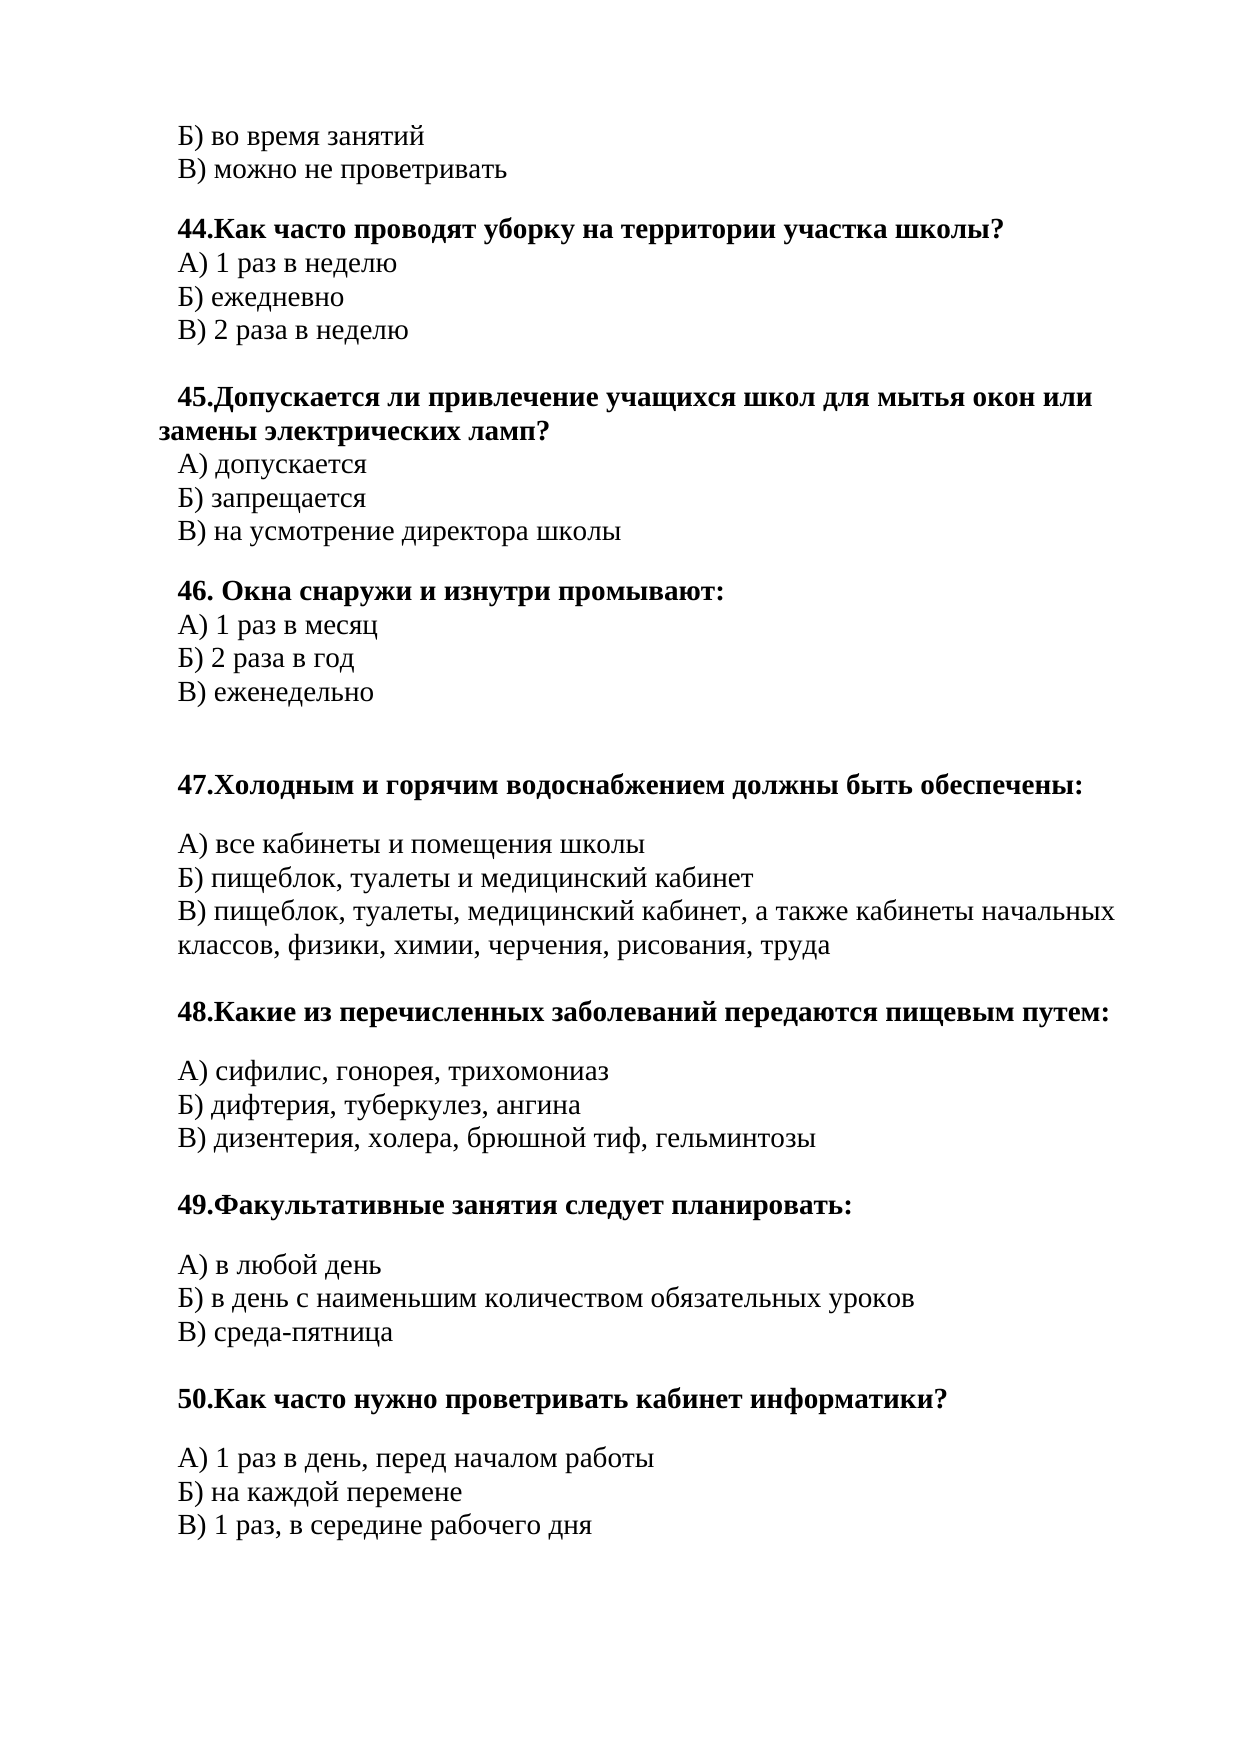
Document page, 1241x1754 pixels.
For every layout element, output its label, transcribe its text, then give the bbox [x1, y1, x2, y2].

text Б) на каждой перемене [177, 1474, 1152, 1507]
text В) 1 раз, в середине рабочего дня [177, 1507, 1152, 1541]
text Б) ежедневно [177, 279, 1152, 312]
text В) дизентерия, холера, брюшной тиф, гельминтозы [177, 1120, 1152, 1154]
text А) 1 раз в месяц [177, 607, 1152, 640]
text 50.Как часто нужно проветривать кабинет информатики? [177, 1381, 1152, 1414]
text 48.Какие из перечисленных заболеваний передаются пищевым путем: [177, 994, 1152, 1027]
text Б) 2 раза в год [177, 640, 1152, 674]
text 46. Окна снаружи и изнутри промывают: [177, 573, 1152, 607]
text Б) дифтерия, туберкулез, ангина [177, 1087, 1152, 1120]
text Б) пищеблок, туалеты и медицинский кабинет [177, 860, 1152, 893]
text В) среда-пятница [177, 1314, 1152, 1347]
text Б) во время занятий [177, 118, 1152, 152]
text В) пищеблок, туалеты, медицинский кабинет, а также кабинеты начальных классов, физики, химии, черчения, рисования, труда [177, 893, 1152, 960]
text А) 1 раз в день, перед началом работы [177, 1440, 1152, 1474]
text Б) в день с наименьшим количеством обязательных уроков [177, 1280, 1152, 1314]
text В) еженедельно [177, 674, 1152, 707]
text В) 2 раза в неделю [177, 312, 1152, 346]
text А) сифилис, гонорея, трихомониаз [177, 1053, 1152, 1087]
text 45.Допускается ли привлечение учащихся школ для мытья окон или замены электрических ламп? [158, 379, 1152, 446]
text А) все кабинеты и помещения школы [177, 826, 1152, 860]
text 47.Холодным и горячим водоснабжением должны быть обеспечены: [177, 767, 1152, 800]
text 44.Как часто проводят уборку на территории участка школы? [177, 212, 1152, 245]
text А) в любой день [177, 1247, 1152, 1280]
text 49.Факультативные занятия следует планировать: [177, 1187, 1152, 1221]
text А) 1 раз в неделю [177, 245, 1152, 279]
text А) допускается [158, 446, 1152, 480]
text В) на усмотрение директора школы [158, 513, 1152, 547]
text Б) запрещается [158, 480, 1152, 513]
text В) можно не проветривать [177, 152, 1152, 185]
